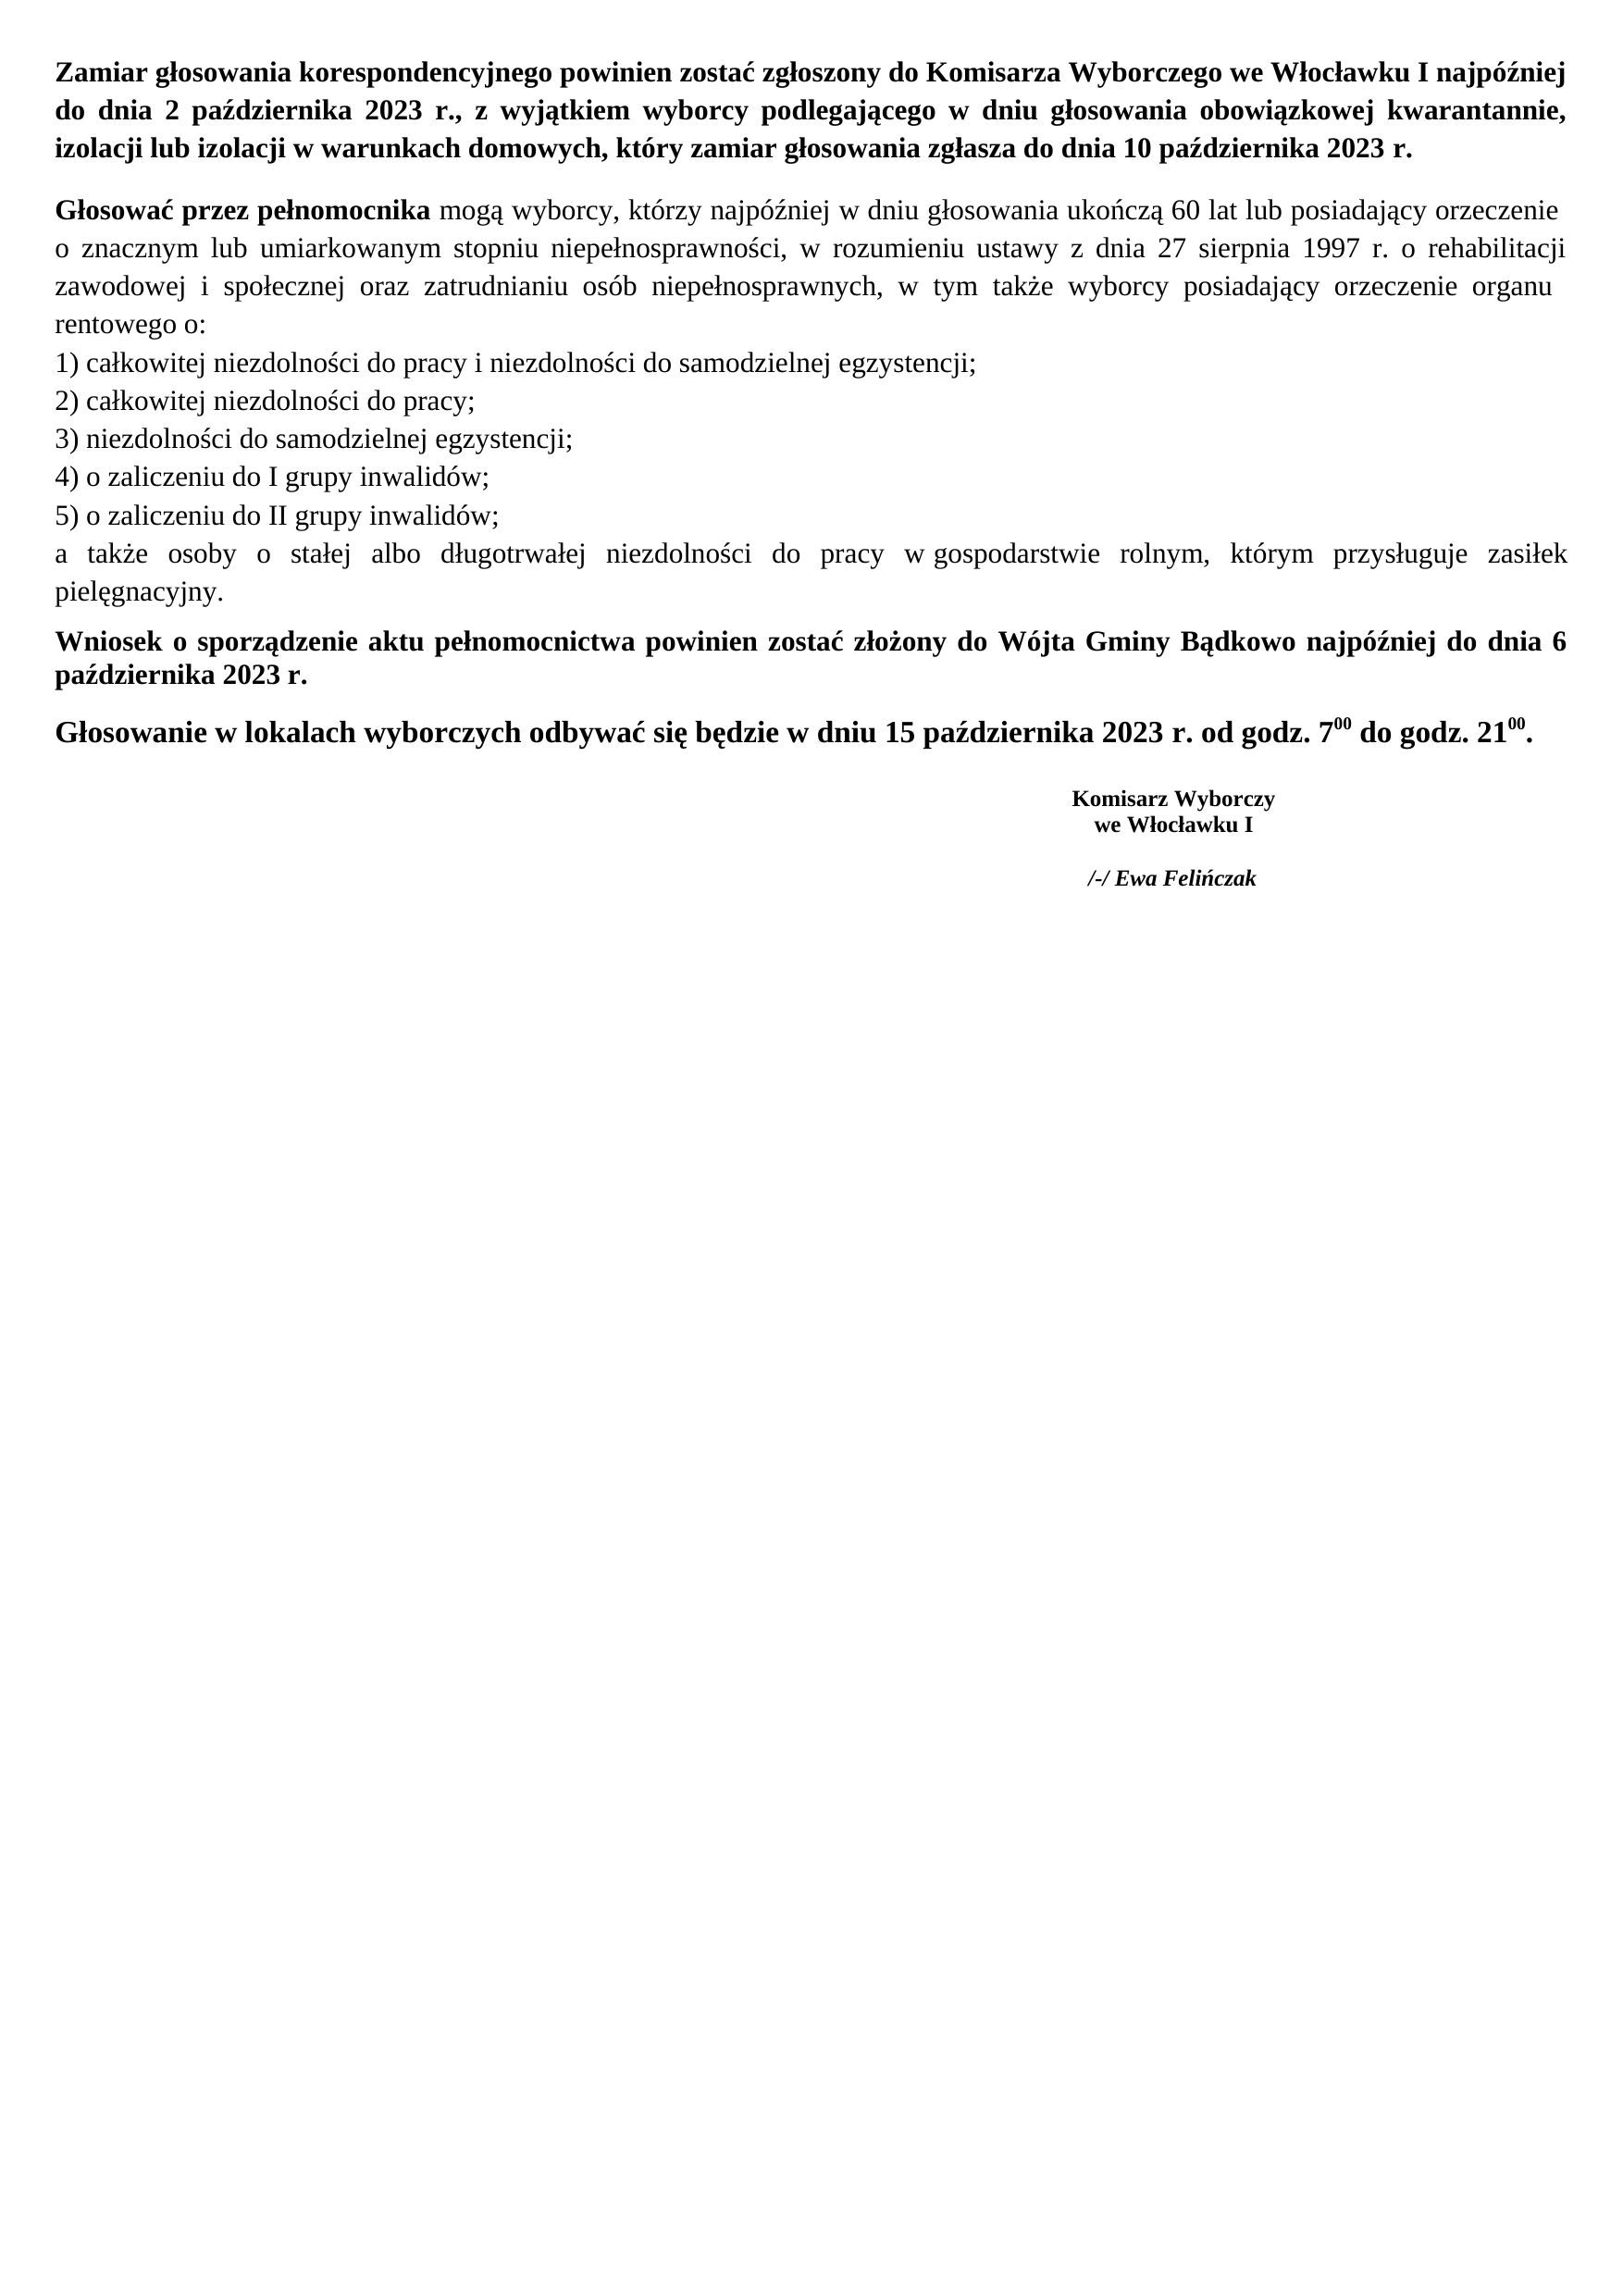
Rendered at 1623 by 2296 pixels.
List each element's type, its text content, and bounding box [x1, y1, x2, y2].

text Komisarz Wyborczy [779, 785, 1568, 811]
text Głosować przez pełnomocnika mogą wyborcy, którzy najpóźniej w dniu głosowania ukończą 60 lat lub posiadający orzeczenie o znacznym lub umiarkowanym stopniu niepełnosprawności, w rozumieniu ustawy z dnia 27 sierpnia 1997 r. o rehabilitacji zawodowej i społecznej oraz zatrudnianiu osób niepełnosprawnych, w tym także wyborcy posiadający orzeczenie organu rentowego o: [55, 192, 1568, 340]
text 4) o zaliczeniu do I grupy inwalidów; [55, 460, 1568, 492]
text we Włocławku I [779, 811, 1568, 838]
text a także osoby о stałej albo długotrwałej niezdolności do pracy w gospodarstwie rolnym, którym przysługuje zasiłek pielęgnacyjny. [55, 536, 1568, 607]
text 2) całkowitej niezdolności do pracy; [55, 383, 1568, 416]
text Wniosek o sporządzenie aktu pełnomocnictwa powinien zostać złożony do Wójta Gminy Bądkowo najpóźniej do dnia 6 października 2023 r. [55, 624, 1568, 690]
text Głosowanie w lokalach wyborczych odbywać się będzie w dniu 15 października 2023 r. od godz. 700 do godz. 2100. [55, 714, 1568, 749]
text 5) o zaliczeniu do II grupy inwalidów; [55, 498, 1568, 531]
text Zamiar głosowania korespondencyjnego powinien zostać zgłoszony do Komisarza Wyborczego we Włocławku I najpóźniej do dnia 2 października 2023 r., z wyjątkiem wyborcy podlegającego w dniu głosowania obowiązkowej kwarantannie, izolacji lub izolacji w warunkach domowych, który zamiar głosowania zgłasza do dnia 10 października 2023 r. [55, 55, 1568, 164]
text 1) całkowitej niezdolności do pracy i niezdolności do samodzielnej egzystencji; [55, 345, 1568, 379]
text 3) niezdolności do samodzielnej egzystencji; [55, 421, 1568, 454]
subtitle /-/ Ewa Felińczak [779, 864, 1568, 891]
